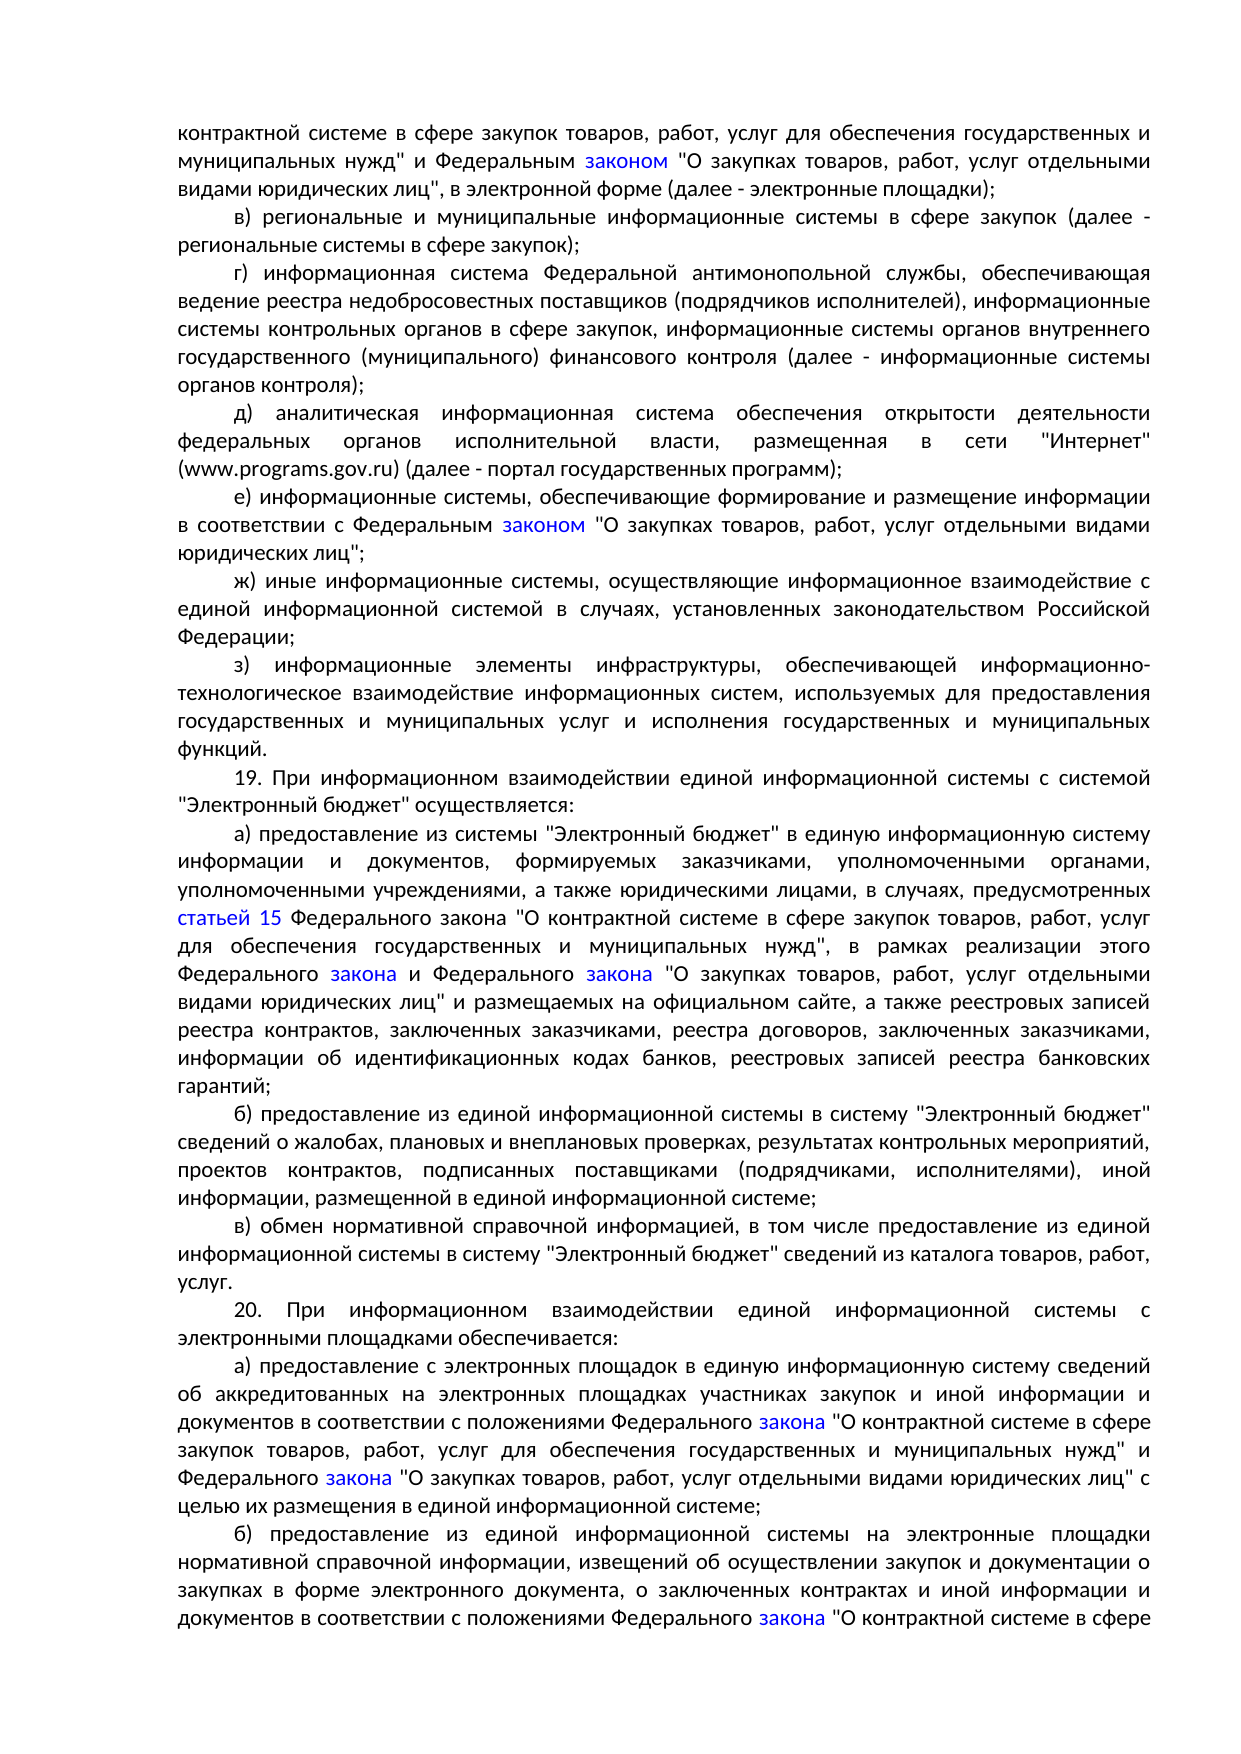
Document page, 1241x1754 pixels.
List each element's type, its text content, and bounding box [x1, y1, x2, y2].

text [177, 118, 1152, 202]
text а) предоставление с электронных площадок в единую информационную систему сведений об аккредитованных на электронных площадках участниках закупок и иной информации и документов в соответствии с положениями Федерального закона "О контрактной системе в сфере закупок товаров, работ, услуг для обеспечения государственных и муниципальных нужд" и Федерального закона "О закупках товаров, работ, услуг отдельными видами юридических лиц" с целью их размещения в единой информационной системе; [177, 1351, 1152, 1519]
text е) информационные системы, обеспечивающие формирование и размещение информации в соответствии с Федеральным законом "О закупках товаров, работ, услуг отдельными видами юридических лиц"; [177, 482, 1152, 566]
text 19. При информационном взаимодействии единой информационной системы с системой "Электронный бюджет" осуществляется: [177, 763, 1152, 819]
text г) информационная система Федеральной антимонопольной службы, обеспечивающая ведение реестра недобросовестных поставщиков (подрядчиков исполнителей), информационные системы контрольных органов в сфере закупок, информационные системы органов внутреннего государственного (муниципального) финансового контроля (далее - информационные системы органов контроля); [177, 258, 1152, 398]
text в) обмен нормативной справочной информацией, в том числе предоставление из единой информационной системы в систему "Электронный бюджет" сведений из каталога товаров, работ, услуг. [177, 1211, 1152, 1295]
text з) информационные элементы инфраструктуры, обеспечивающей информационно-технологическое взаимодействие информационных систем, используемых для предоставления государственных и муниципальных услуг и исполнения государственных и муниципальных функций. [177, 651, 1152, 763]
text 20. При информационном взаимодействии единой информационной системы с электронными площадками обеспечивается: [177, 1295, 1152, 1351]
text ж) иные информационные системы, осуществляющие информационное взаимодействие с единой информационной системой в случаях, установленных законодательством Российской Федерации; [177, 566, 1152, 651]
text а) предоставление из системы "Электронный бюджет" в единую информационную систему информации и документов, формируемых заказчиками, уполномоченными органами, уполномоченными учреждениями, а также юридическими лицами, в случаях, предусмотренных статьей 15 Федерального закона "О контрактной системе в сфере закупок товаров, работ, услуг для обеспечения государственных и муниципальных нужд", в рамках реализации этого Федерального закона и Федерального закона "О закупках товаров, работ, услуг отдельными видами юридических лиц" и размещаемых на официальном сайте, а также реестровых записей реестра контрактов, заключенных заказчиками, реестра договоров, заключенных заказчиками, информации об идентификационных кодах банков, реестровых записей реестра банковских гарантий; [177, 819, 1152, 1099]
text б) предоставление из единой информационной системы в систему "Электронный бюджет" сведений о жалобах, плановых и внеплановых проверках, результатах контрольных мероприятий, проектов контрактов, подписанных поставщиками (подрядчиками, исполнителями), иной информации, размещенной в единой информационной системе; [177, 1099, 1152, 1211]
text в) региональные и муниципальные информационные системы в сфере закупок (далее - региональные системы в сфере закупок); [177, 202, 1152, 258]
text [177, 1519, 1152, 1631]
text д) аналитическая информационная система обеспечения открытости деятельности федеральных органов исполнительной власти, размещенная в сети "Интернет" (www.programs.gov.ru) (далее - портал государственных программ); [177, 398, 1152, 482]
